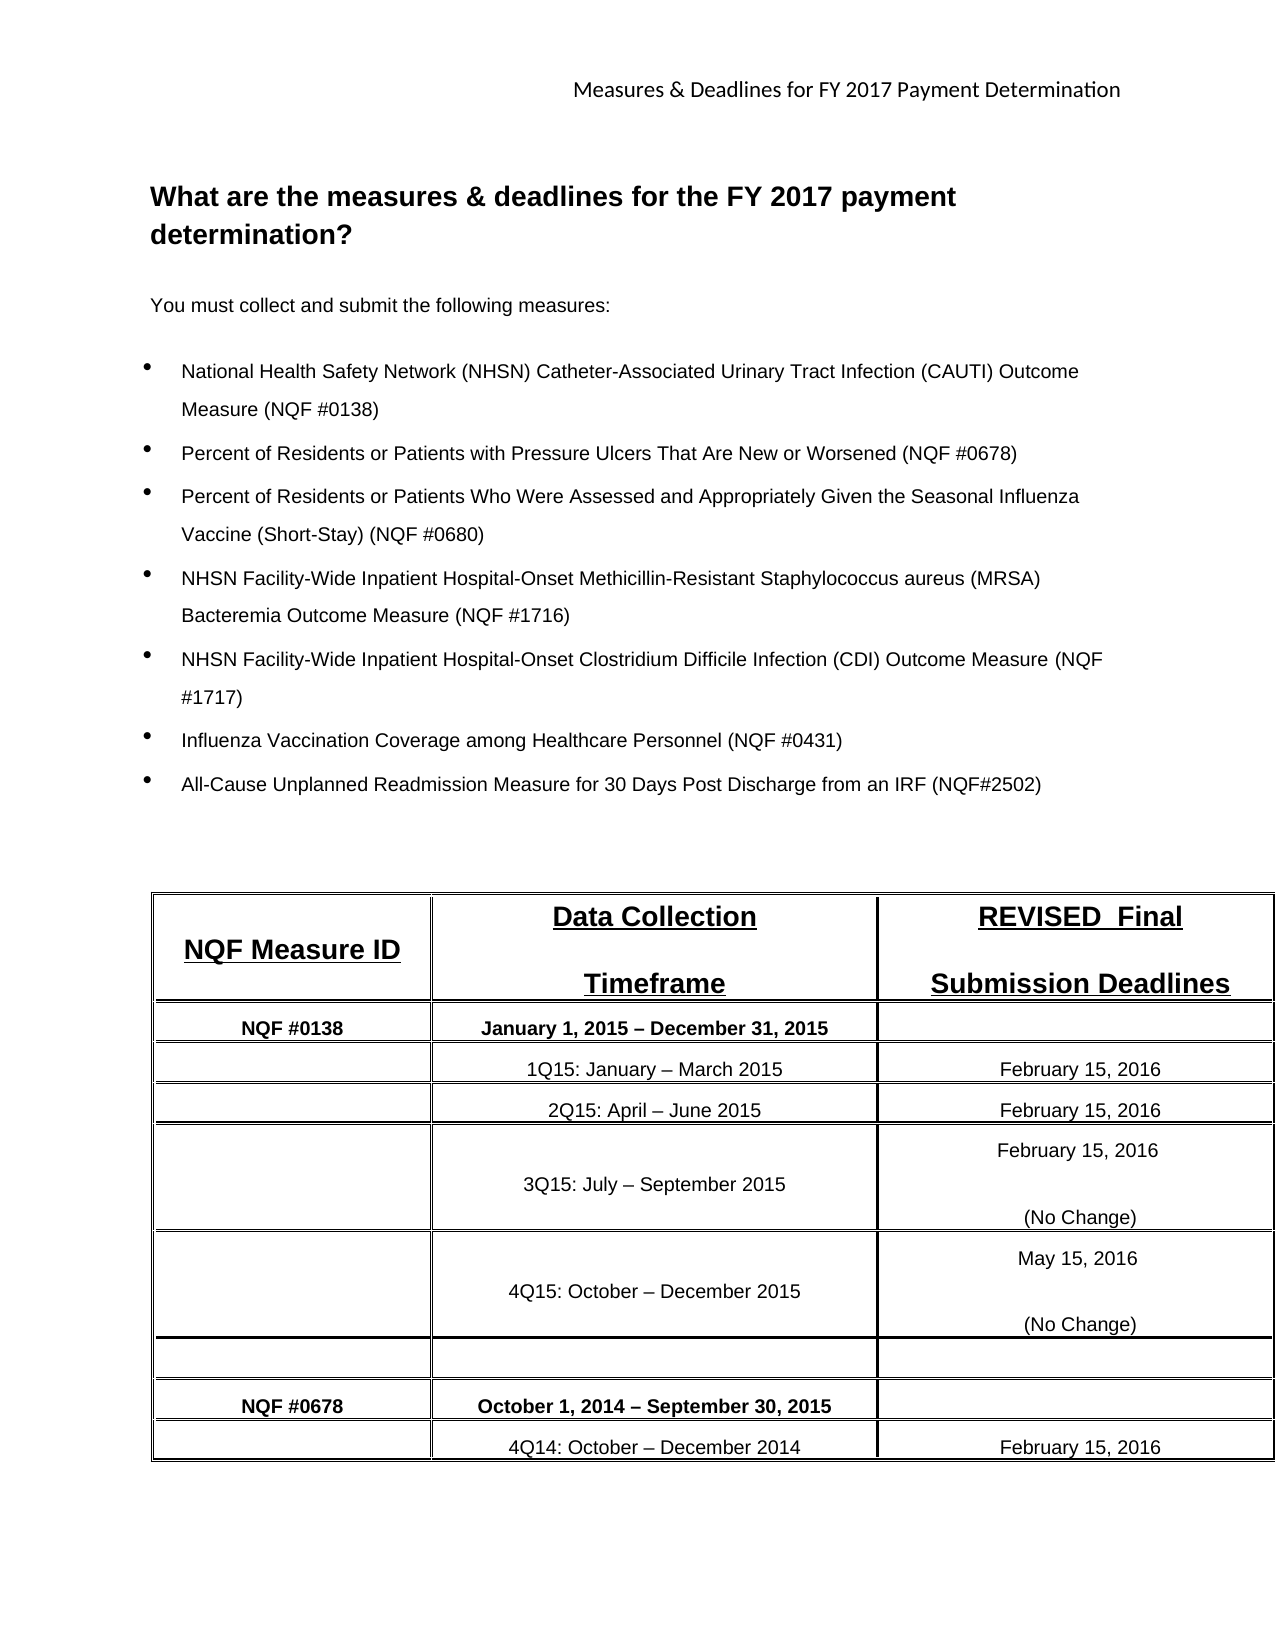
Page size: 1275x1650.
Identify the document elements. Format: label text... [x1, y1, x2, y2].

list NHSN Facility-Wide Inpatient Hospital-Onset Methicillin-Resistant Staphylococcus aureus (MRSA) Bacteremia Outcome Measure (NQF #1716) [144, 552, 1125, 627]
table_cell February 15, 2016 (No Change) [879, 1121, 1274, 1229]
list All-Cause Unplanned Readmission Measure for 30 Days Post Discharge from an IRF (NQF#2502) [144, 758, 1125, 796]
table_cell [879, 999, 1274, 1040]
table_cell January 1, 2015 – December 31, 2015 [433, 1003, 876, 1040]
table_cell NQF #0138 [154, 999, 430, 1040]
table_cell February 15, 2016 [877, 1040, 1275, 1081]
text What are the measures & deadlines for the FY 2017 payment determination? [150, 175, 1125, 250]
table_cell [152, 1040, 432, 1081]
table_cell February 15, 2016 [877, 1418, 1274, 1458]
table_cell 2Q15: April – June 2015 [433, 1084, 876, 1121]
table_cell [154, 1418, 432, 1458]
table_cell 4Q15: October – December 2015 [433, 1232, 876, 1336]
table_cell [154, 1336, 430, 1377]
table_cell [154, 1121, 430, 1229]
table_cell NQF #0678 [152, 1377, 432, 1417]
table_cell [152, 1081, 432, 1121]
list Percent of Residents or Patients with Pressure Ulcers That Are New or Worsened (NQF #0678) [144, 427, 1125, 464]
table_cell 4Q14: October – December 2014 [432, 1421, 877, 1458]
list Influenza Vaccination Coverage among Healthcare Personnel (NQF #0431) [144, 714, 1125, 752]
table_cell [152, 1229, 432, 1336]
list Percent of Residents or Patients Who Were Assessed and Appropriately Given the Seasonal Influenza Vaccine (Short-Stay) (NQF #0680) [144, 471, 1125, 546]
table_cell [433, 1339, 876, 1377]
table_header Data Collection Timeframe [432, 895, 877, 999]
table_cell [877, 1377, 1275, 1417]
table_cell 1Q15: January – March 2015 [433, 1043, 876, 1081]
text You must collect and submit the following measures: [150, 279, 1125, 317]
table_header NQF Measure ID [154, 895, 432, 999]
table_cell 3Q15: July – September 2015 [433, 1125, 876, 1229]
table_cell February 15, 2016 [877, 1081, 1275, 1121]
list National Health Safety Network (NHSN) Catheter-Associated Urinary Tract Infection (CAUTI) Outcome Measure (NQF #0138) [144, 346, 1125, 421]
list NHSN Facility-Wide Inpatient Hospital-Onset Clostridium Difficile Infection (CDI) Outcome Measure (NQF #1717) [144, 633, 1125, 708]
table_cell May 15, 2016 (No Change) [877, 1229, 1275, 1336]
table_cell October 1, 2014 – September 30, 2015 [433, 1380, 876, 1417]
table_cell [879, 1336, 1273, 1377]
table_header REVISED Final Submission Deadlines [877, 895, 1273, 999]
